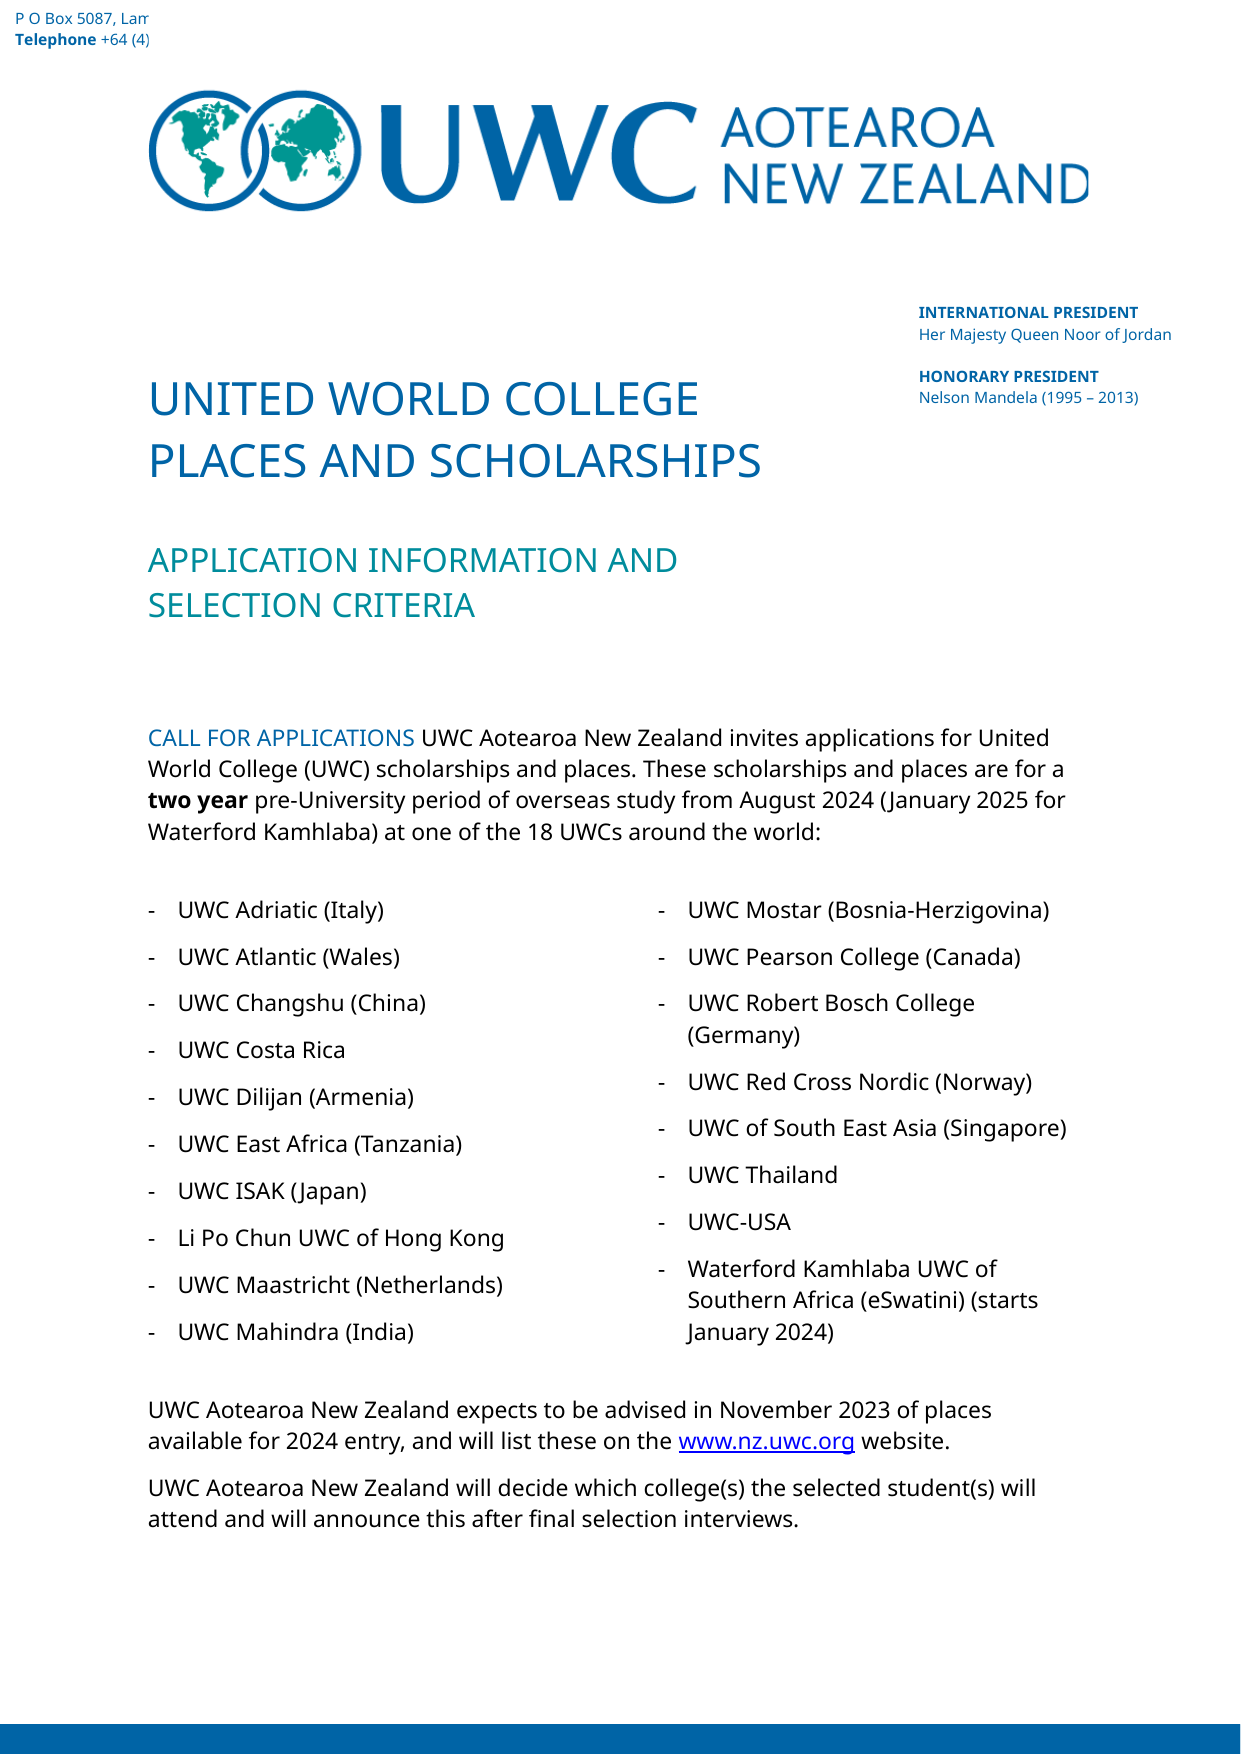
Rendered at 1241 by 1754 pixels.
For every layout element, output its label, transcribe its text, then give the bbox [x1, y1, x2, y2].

list UWC Changshu (China) [148, 987, 583, 1018]
list UWC Mostar (Bosnia-Herzigovina) [658, 893, 1092, 924]
list UWC Red Cross Nordic (Norway) [658, 1065, 1092, 1096]
list Waterford Kamhlaba UWC of Southern Africa (eSwatini) (starts January 2024) [658, 1252, 1092, 1346]
list UWC Adriatic (Italy) [148, 893, 583, 924]
list UWC Maastricht (Netherlands) [148, 1268, 583, 1299]
list UWC Costa Rica [148, 1034, 583, 1065]
list UWC Aotearoa New Zealand expects to be advised in November 2023 of places available for 2024 entry, and will list these on the www.nz.uwc.org website. [148, 1362, 1092, 1456]
list UWC Pearson College (Canada) [658, 940, 1092, 971]
list UWC of South East Asia (Singapore) [658, 1112, 1092, 1143]
list UWC ISAK (Japan) [148, 1174, 583, 1206]
list UWC-USA [658, 1206, 1092, 1237]
text CALL FOR APPLICATIONS UWC Aotearoa New Zealand invites applications for United World College (UWC) scholarships and places. These scholarships and places are for a two year pre-University period of overseas study from August 2024 (January 2025 for Waterford Kamhlaba) at one of the 18 UWCs around the world: [148, 721, 1092, 877]
list UWC Thailand [658, 1159, 1092, 1190]
text UWC Aotearoa New Zealand will decide which college(s) the selected student(s) will attend and will announce this after final selection interviews. [148, 1471, 1092, 1534]
picture [147, 0, 1088, 297]
list UWC Atlantic (Wales) [148, 940, 583, 971]
list UWC East Africa (Tanzania) [148, 1127, 583, 1159]
list UWC Mahindra (India) [148, 1315, 583, 1346]
text UNITED WORLD COLLEGE PLACES AND SCHOLARSHIPS [148, 288, 1092, 491]
list UWC Dilijan (Armenia) [148, 1081, 583, 1112]
text APPLICATION INFORMATION AND SELECTION CRITERIA [148, 537, 1092, 627]
list UWC Robert Bosch College (Germany) [658, 987, 1092, 1049]
list Li Po Chun UWC of Hong Kong [148, 1221, 583, 1252]
